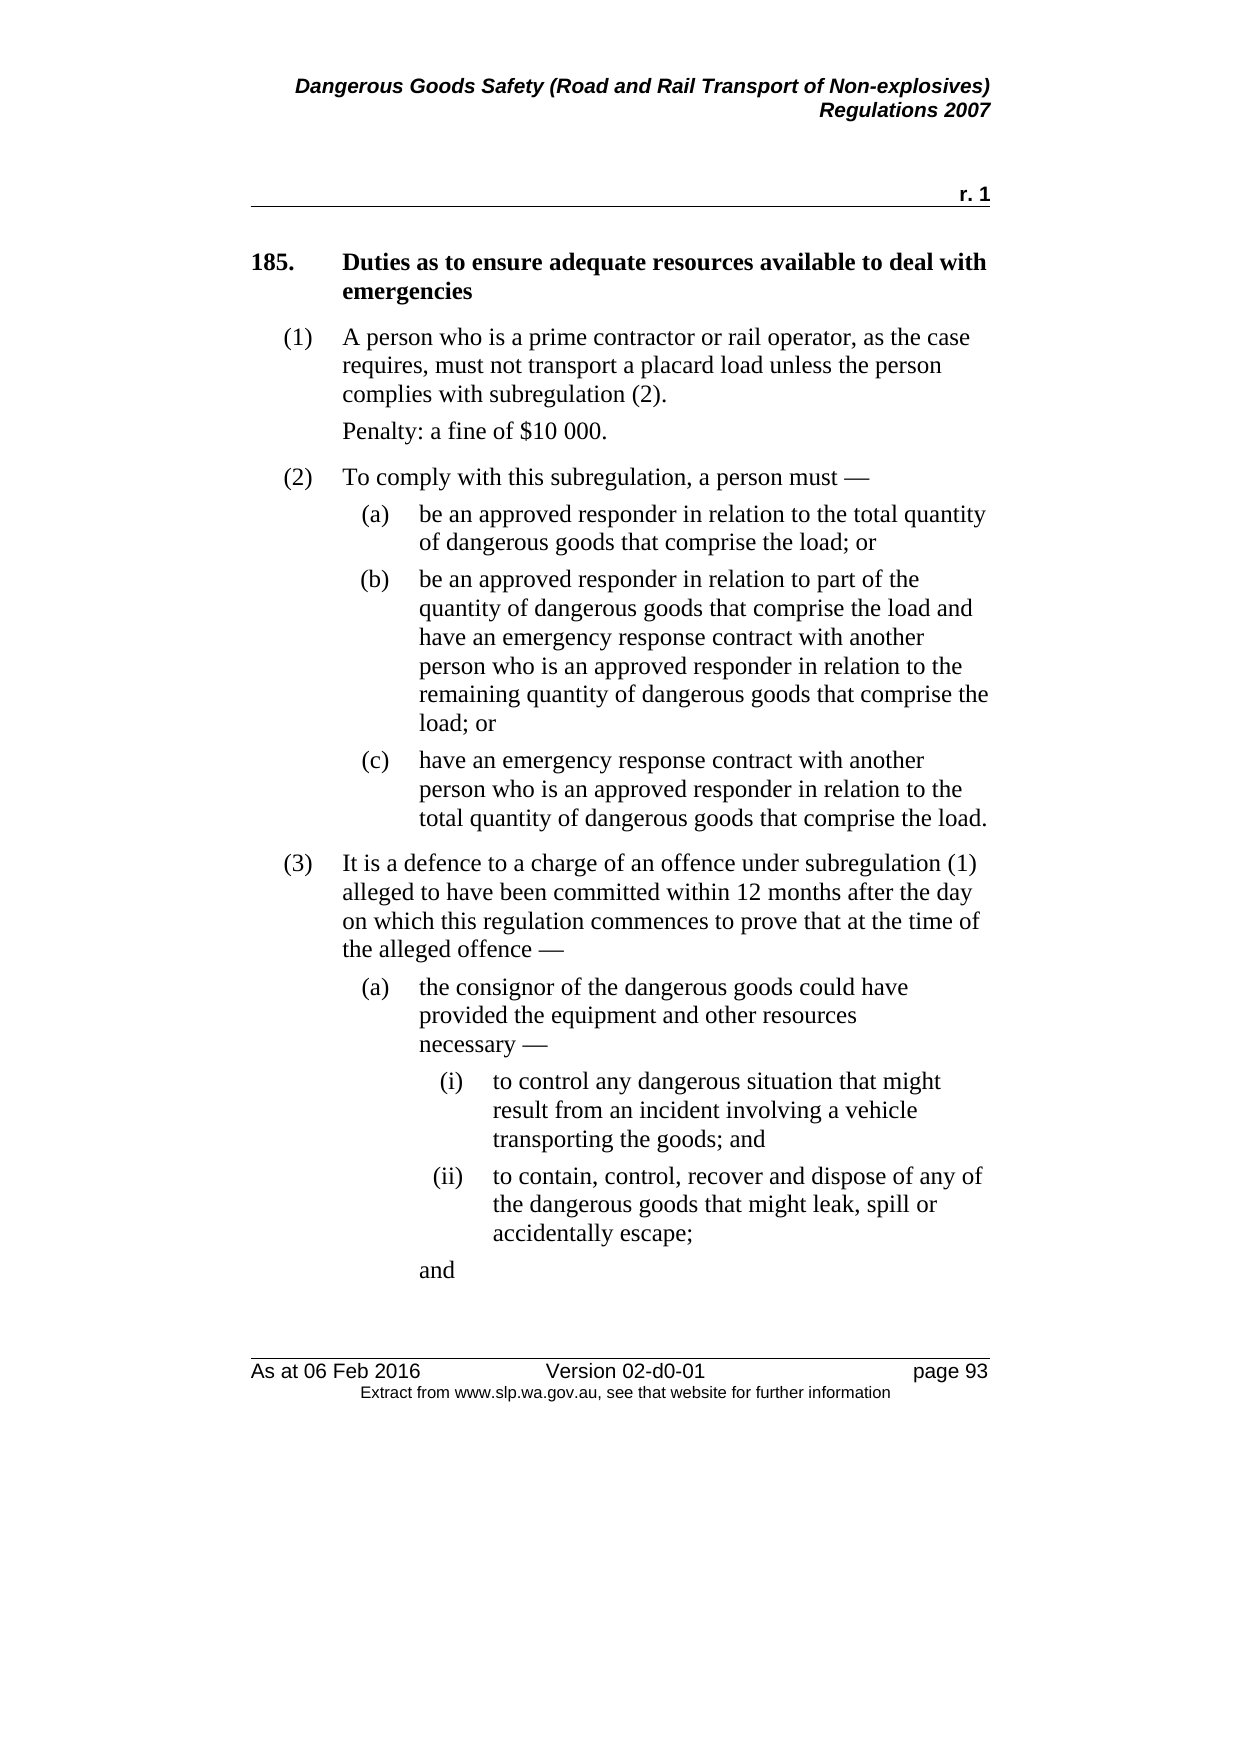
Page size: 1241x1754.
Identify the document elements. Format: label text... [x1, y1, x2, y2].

text Penalty: a fine of $10 000. [251, 416, 990, 445]
text (i) to control any dangerous situation that might result from an incident involving a vehicle transporting the goods; and [251, 1066, 990, 1152]
text (1) A person who is a prime contractor or rail operator, as the case requires, must not transport a placard load unless the person complies with subregulation (2). [251, 322, 990, 408]
text (a) be an approved responder in relation to the total quantity of dangerous goods that comprise the load; or [251, 499, 990, 556]
text (3) It is a defence to a charge of an offence under subregulation (1) alleged to have been committed within 12 months after the day on which this regulation commences to prove that at the time of the alleged offence — [251, 848, 990, 963]
text (2) To comply with this subregulation, a person must — [251, 462, 990, 490]
text (b) be an approved responder in relation to part of the quantity of dangerous goods that comprise the load and have an emergency response contract with another person who is an approved responder in relation to the remaining quantity of dangerous goods that comprise the load; or [251, 564, 990, 737]
text (a) the consignor of the dangerous goods could have provided the equipment and other resources necessary — [251, 972, 990, 1058]
text and [251, 1255, 990, 1284]
text (ii) to contain, control, recover and dispose of any of the dangerous goods that might leak, spill or accidentally escape; [251, 1161, 990, 1247]
subtitle 185. Duties as to ensure adequate resources available to deal with emergencies [251, 247, 990, 305]
text (c) have an emergency response contract with another person who is an approved responder in relation to the total quantity of dangerous goods that comprise the load. [251, 745, 990, 832]
